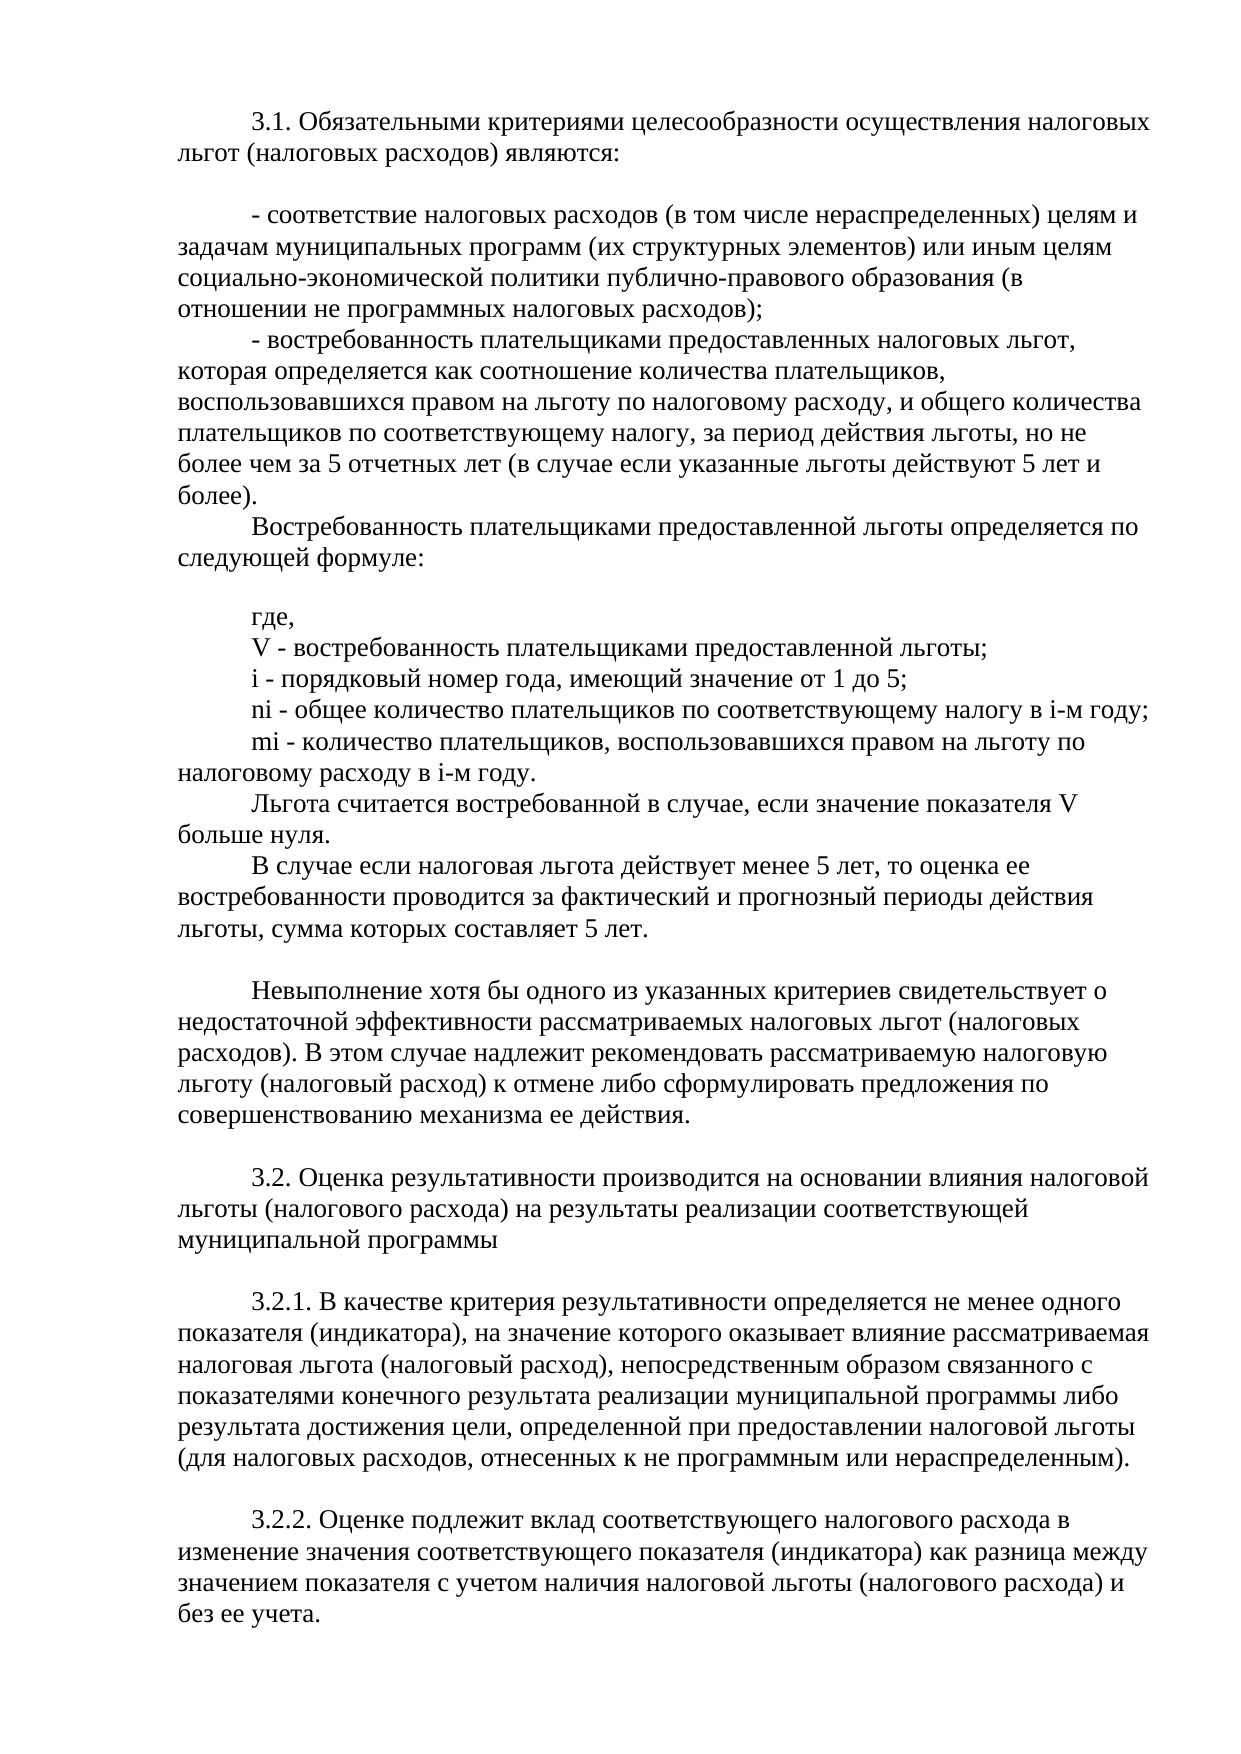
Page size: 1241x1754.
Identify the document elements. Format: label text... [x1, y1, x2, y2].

text - востребованность плательщиками предоставленных налоговых льгот, которая определяется как соотношение количества плательщиков, воспользовавшихся правом на льготу по налоговому расходу, и общего количества плательщиков по соответствующему налогу, за период действия льготы, но не более чем за 5 отчетных лет (в случае если указанные льготы действуют 5 лет и более). [177, 323, 1152, 510]
text i - порядковый номер года, имеющий значение от 1 до 5; [177, 662, 1152, 694]
text 3.2.1. В качестве критерия результативности определяется не менее одного показателя (индикатора), на значение которого оказывает влияние рассматриваемая налоговая льгота (налоговый расход), непосредственным образом связанного с показателями конечного результата реализации муниципальной программы либо результата достижения цели, определенной при предоставлении налоговой льготы (для налоговых расходов, отнесенных к не программным или нераспределенным). [177, 1285, 1152, 1472]
text 3.2. Оценка результативности производится на основании влияния налоговой льготы (налогового расхода) на результаты реализации соответствующей муниципальной программы [177, 1161, 1152, 1254]
text Невыполнение хотя бы одного из указанных критериев свидетельствует о недостаточной эффективности рассматриваемых налоговых льгот (налоговых расходов). В этом случае надлежит рекомендовать рассматриваемую налоговую льготу (налоговый расход) к отмене либо сформулировать предложения по совершенствованию механизма ее действия. [177, 974, 1152, 1130]
text В случае если налоговая льгота действует менее 5 лет, то оценка ее востребованности проводится за фактический и прогнозный периоды действия льготы, сумма которых составляет 5 лет. [177, 849, 1152, 943]
text 3.1. Обязательными критериями целесообразности осуществления налоговых льгот (налоговых расходов) являются: [177, 105, 1152, 167]
text V - востребованность плательщиками предоставленной льготы; [177, 631, 1152, 662]
text ni - общее количество плательщиков по соответствующему налогу в i-м году; [177, 694, 1152, 725]
text где, [177, 600, 1152, 631]
text Льгота считается востребованной в случае, если значение показателя V больше нуля. [177, 787, 1152, 849]
text mi - количество плательщиков, воспользовавшихся правом на льготу по налоговому расходу в i-м году. [177, 725, 1152, 787]
text - соответствие налоговых расходов (в том числе нераспределенных) целям и задачам муниципальных программ (их структурных элементов) или иным целям социально-экономической политики публично-правового образования (в отношении не программных налоговых расходов); [177, 198, 1152, 323]
text Востребованность плательщиками предоставленной льготы определяется по следующей формуле: [177, 510, 1152, 572]
text 3.2.2. Оценке подлежит вклад соответствующего налогового расхода в изменение значения соответствующего показателя (индикатора) как разница между значением показателя с учетом наличия налоговой льготы (налогового расхода) и без ее учета. [177, 1503, 1152, 1628]
